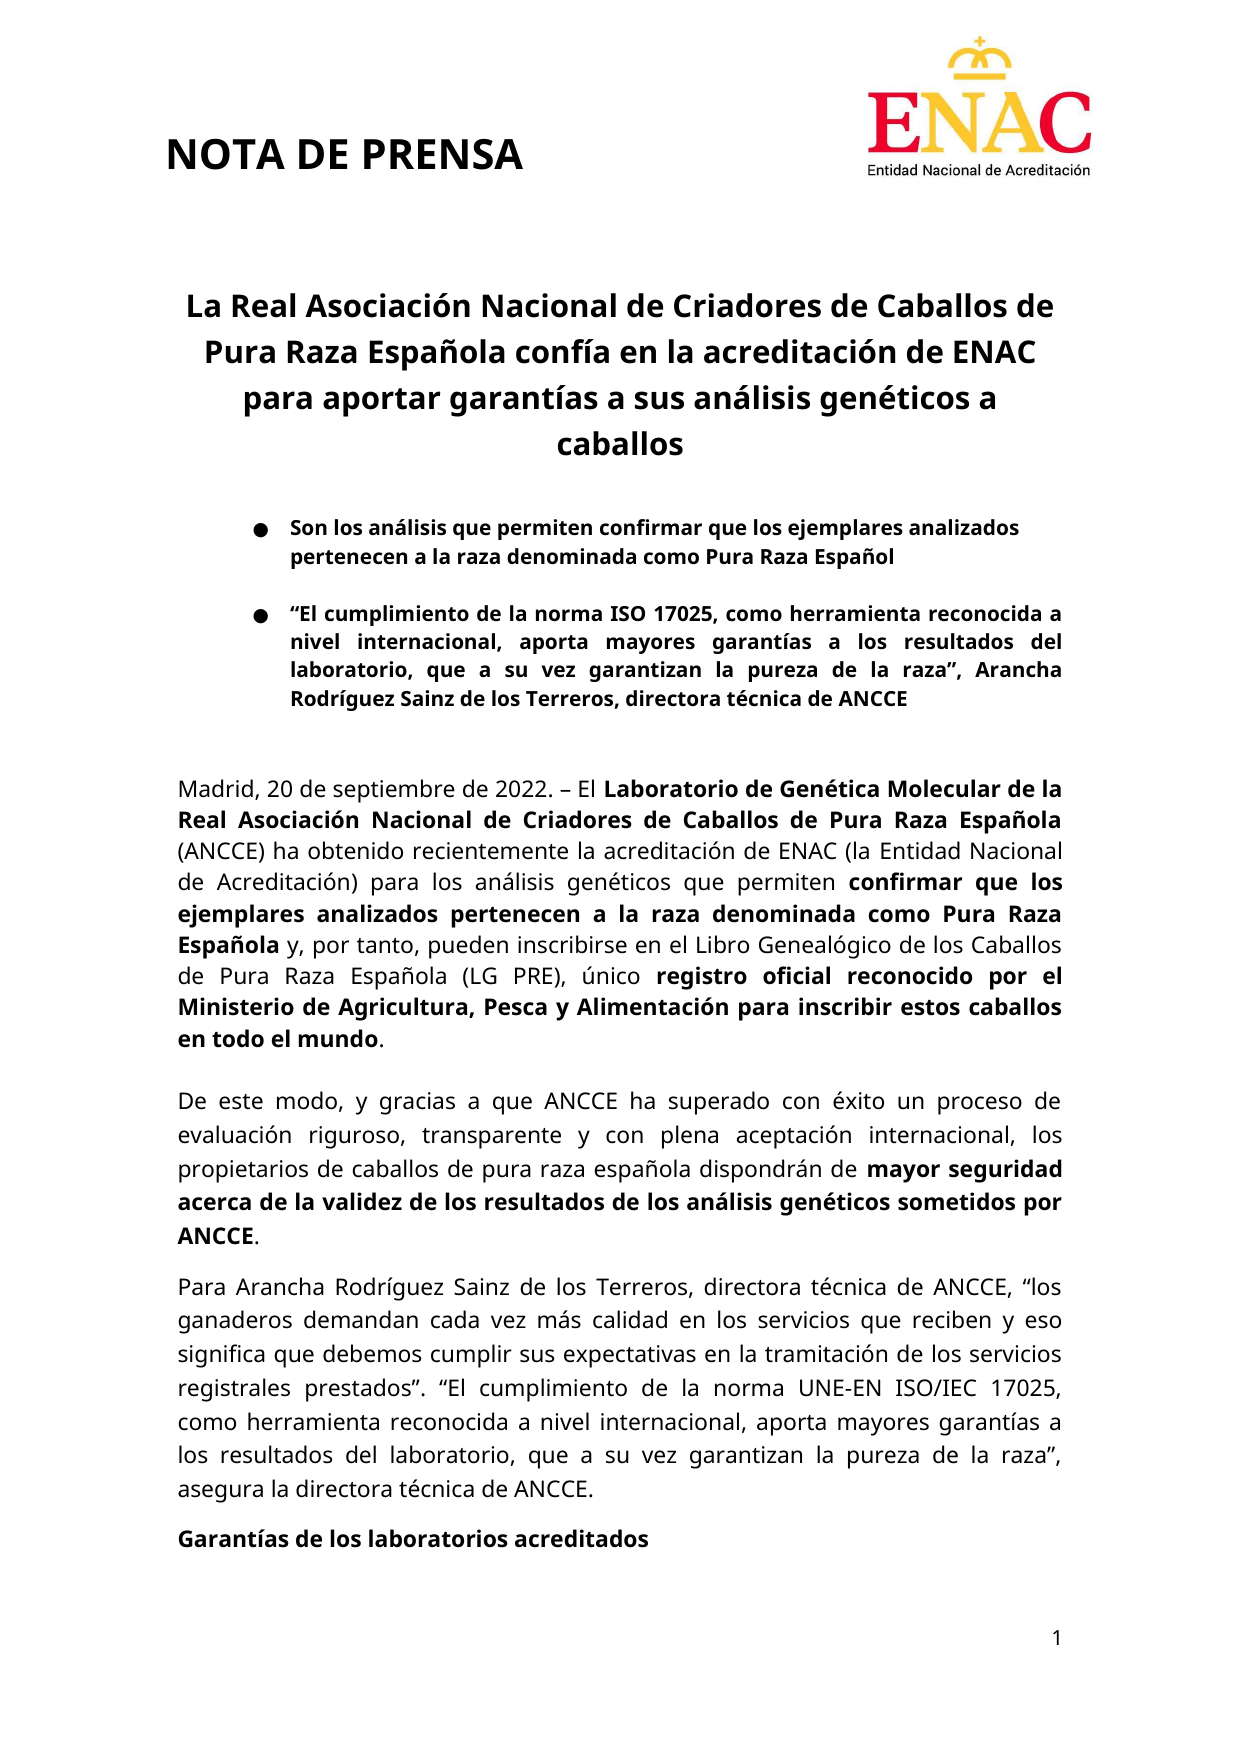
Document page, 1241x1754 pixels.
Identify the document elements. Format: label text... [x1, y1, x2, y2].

text Para Arancha Rodríguez Sainz de los Terreros, directora técnica de ANCCE, “los ganaderos demandan cada vez más calidad en los servicios que reciben y eso significa que debemos cumplir sus expectativas en la tramitación de los servicios registrales prestados”. “El cumplimiento de la norma UNE-EN ISO/IEC 17025, como herramienta reconocida a nivel internacional, aporta mayores garantías a los resultados del laboratorio, que a su vez garantizan la pureza de la raza”, asegura la directora técnica de ANCCE. [177, 1270, 1063, 1504]
text Garantías de los laboratorios acreditados [177, 1523, 1063, 1554]
list “El cumplimiento de la norma ISO 17025, como herramienta reconocida a nivel internacional, aporta mayores garantías a los resultados del laboratorio, que a su vez garantizan la pureza de la raza”, Arancha Rodríguez Sainz de los Terreros, directora técnica de ANCCE [252, 599, 1063, 712]
list Son los análisis que permiten confirmar que los ejemplares analizados pertenecen a la raza denominada como Pura Raza Español [252, 513, 1063, 570]
picture [852, 23, 1107, 188]
text Madrid, 20 de septiembre de 2022. – El Laboratorio de Genética Molecular de la Real Asociación Nacional de Criadores de Caballos de Pura Raza Española (ANCCE) ha obtenido recientemente la acreditación de ENAC (la Entidad Nacional de Acreditación) para los análisis genéticos que permiten confirmar que los ejemplares analizados pertenecen a la raza denominada como Pura Raza Española y, por tanto, pueden inscribirse en el Libro Genealógico de los Caballos de Pura Raza Española (LG PRE), único registro oficial reconocido por el Ministerio de Agricultura, Pesca y Alimentación para inscribir estos caballos en todo el mundo. [177, 772, 1063, 1054]
text De este modo, y gracias a que ANCCE ha superado con éxito un proceso de evaluación riguroso, transparente y con plena aceptación internacional, los propietarios de caballos de pura raza española dispondrán de mayor seguridad acerca de la validez de los resultados de los análisis genéticos sometidos por ANCCE. [177, 1085, 1063, 1251]
text La Real Asociación Nacional de Criadores de Caballos de Pura Raza Española confía en la acreditación de ENAC para aportar garantías a sus análisis genéticos a caballos [177, 284, 1063, 465]
